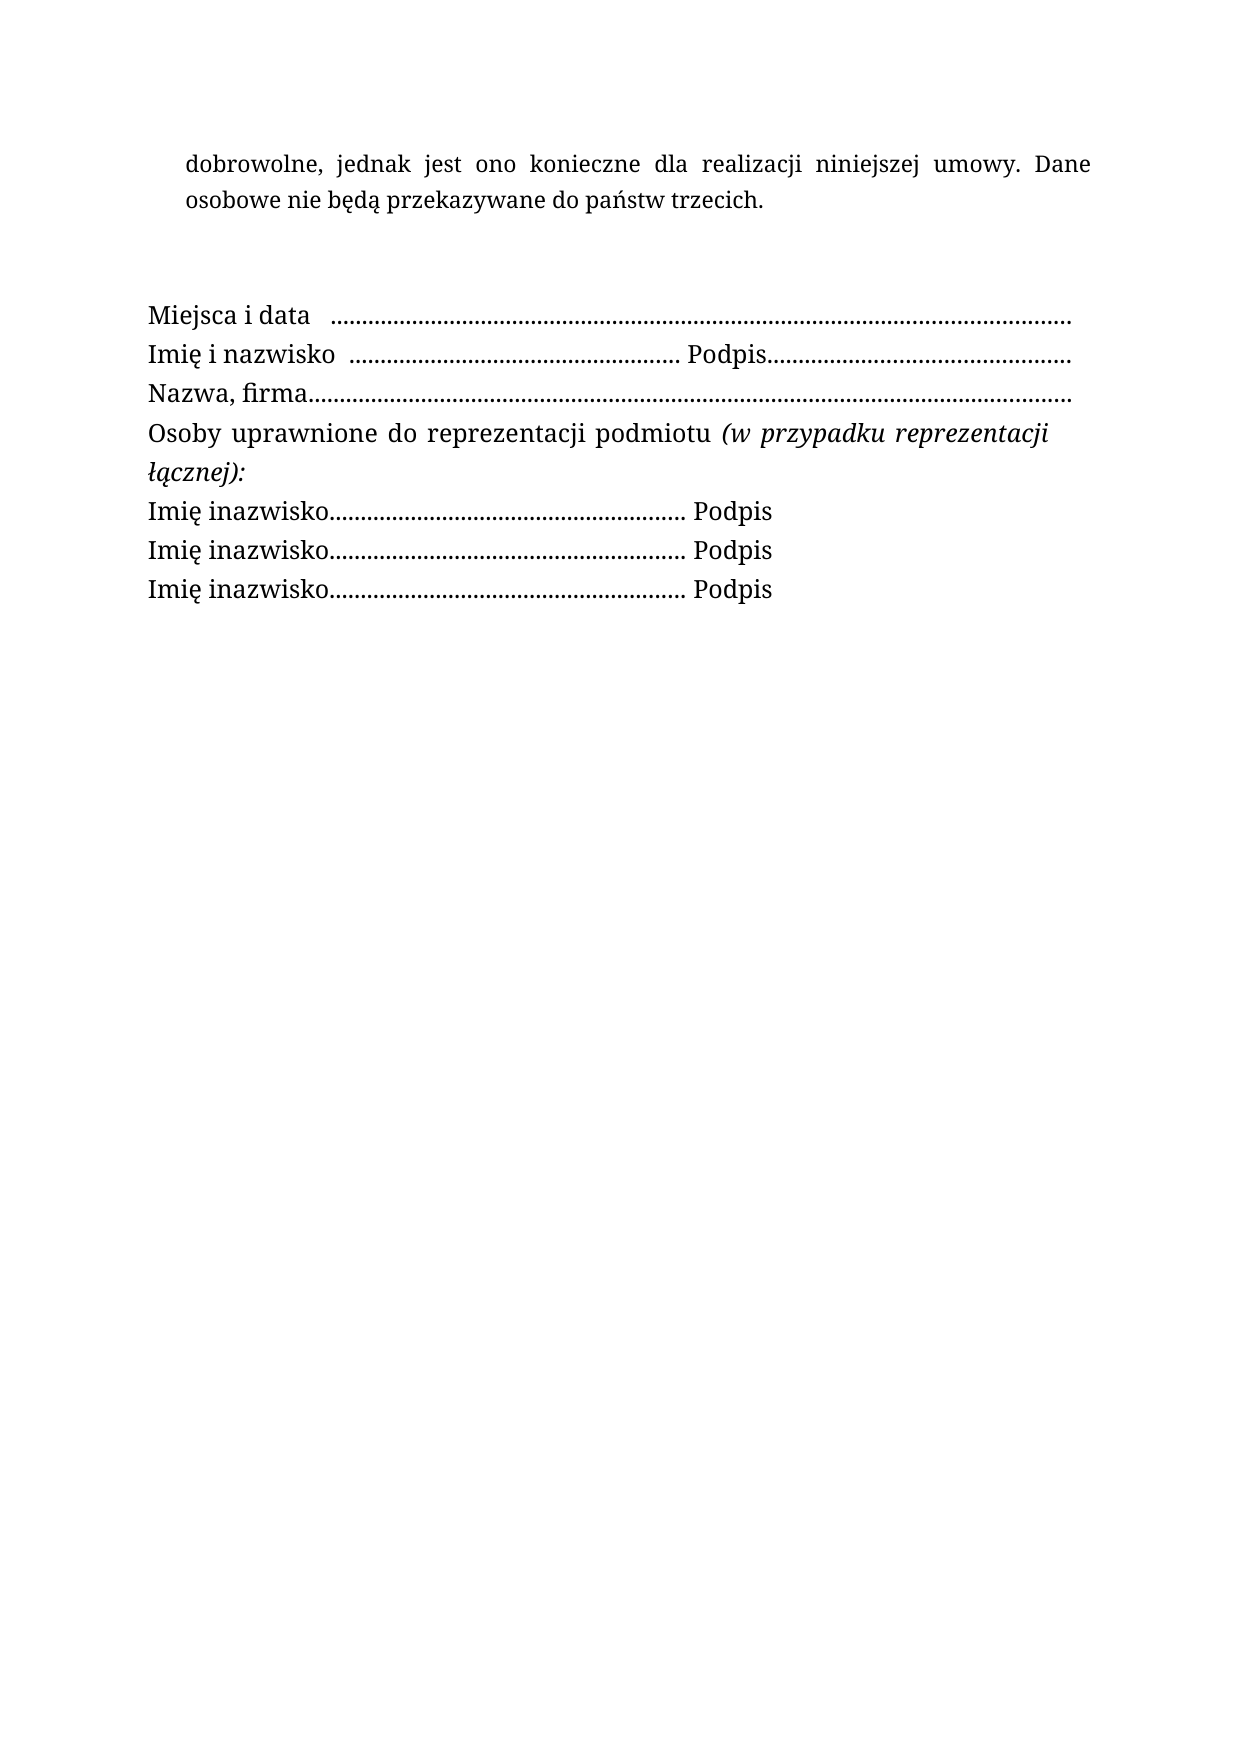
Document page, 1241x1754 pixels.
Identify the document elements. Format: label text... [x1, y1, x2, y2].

text Imię i nazwisko Podpis [148, 494, 1048, 528]
text Miejsca i data [148, 298, 1048, 332]
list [148, 148, 1093, 215]
text Imię i nazwisko Podpis [148, 533, 1048, 567]
text Osoby uprawnione do reprezentacji podmiotu (w przypadku reprezentacji łącznej): [148, 415, 1048, 488]
text Nazwa, firma [148, 376, 1048, 410]
text Imię i nazwisko Podpis [148, 572, 1048, 606]
text Imię i nazwisko Podpis [148, 337, 1048, 371]
